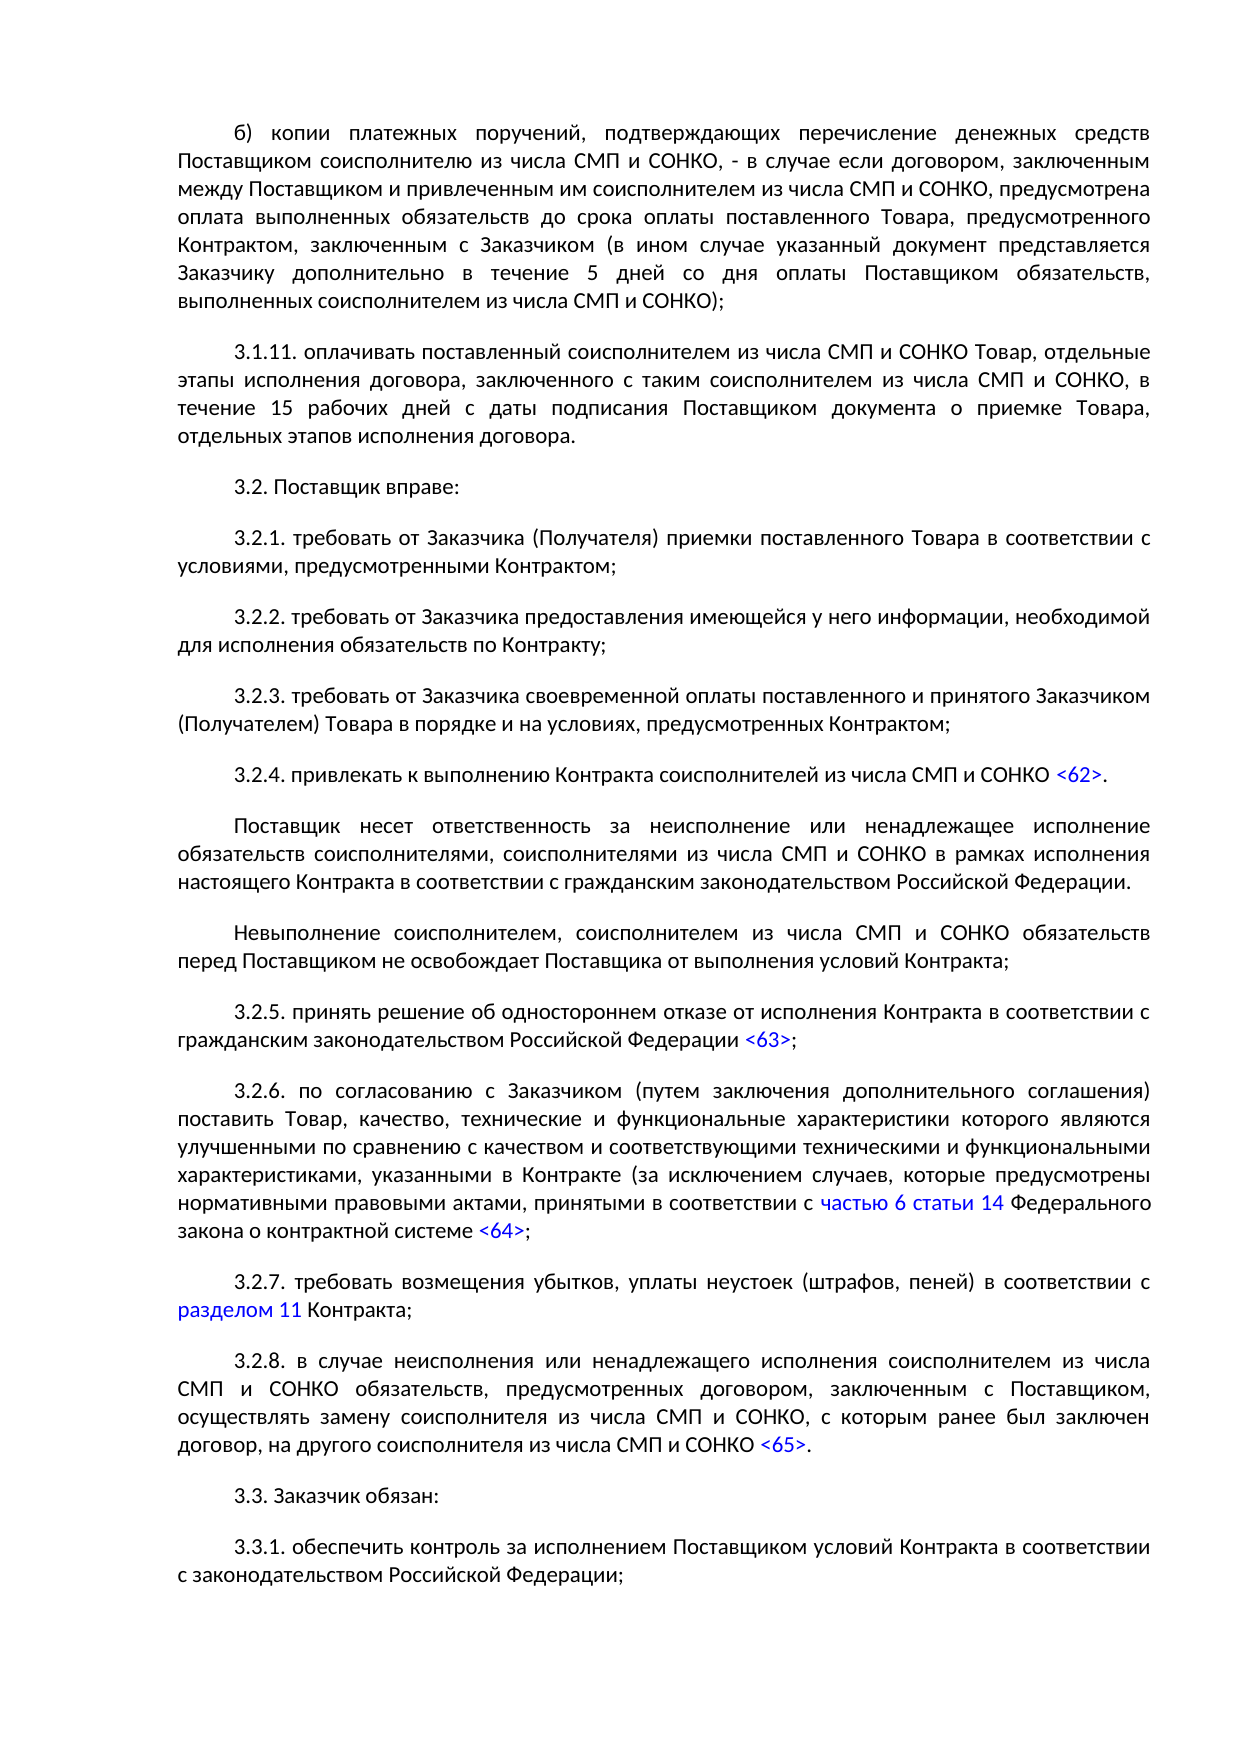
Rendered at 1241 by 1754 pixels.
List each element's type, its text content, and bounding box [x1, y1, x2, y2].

text Невыполнение соисполнителем, соисполнителем из числа СМП и СОНКО обязательств перед Поставщиком не освобождает Поставщика от выполнения условий Контракта; [177, 918, 1152, 974]
text б) копии платежных поручений, подтверждающих перечисление денежных средств Поставщиком соисполнителю из числа СМП и СОНКО, - в случае если договором, заключенным между Поставщиком и привлеченным им соисполнителем из числа СМП и СОНКО, предусмотрена оплата выполненных обязательств до срока оплаты поставленного Товара, предусмотренного Контрактом, заключенным с Заказчиком (в ином случае указанный документ представляется Заказчику дополнительно в течение 5 дней со дня оплаты Поставщиком обязательств, выполненных соисполнителем из числа СМП и СОНКО); [177, 118, 1152, 314]
text 3.2.1. требовать от Заказчика (Получателя) приемки поставленного Товара в соответствии с условиями, предусмотренными Контрактом; [177, 523, 1152, 579]
text 3.2. Поставщик вправе: [177, 472, 1152, 500]
text 3.2.5. принять решение об одностороннем отказе от исполнения Контракта в соответствии с гражданским законодательством Российской Федерации <63>; [177, 997, 1152, 1053]
text 3.2.3. требовать от Заказчика своевременной оплаты поставленного и принятого Заказчиком (Получателем) Товара в порядке и на условиях, предусмотренных Контрактом; [177, 681, 1152, 737]
text 3.1.11. оплачивать поставленный соисполнителем из числа СМП и СОНКО Товар, отдельные этапы исполнения договора, заключенного с таким соисполнителем из числа СМП и СОНКО, в течение 15 рабочих дней с даты подписания Поставщиком документа о приемке Товара, отдельных этапов исполнения договора. [177, 337, 1152, 449]
text 3.3.1. обеспечить контроль за исполнением Поставщиком условий Контракта в соответствии с законодательством Российской Федерации; [177, 1532, 1152, 1588]
text 3.2.4. привлекать к выполнению Контракта соисполнителей из числа СМП и СОНКО <62>. [177, 760, 1152, 788]
text 3.3. Заказчик обязан: [177, 1481, 1152, 1509]
text 3.2.8. в случае неисполнения или ненадлежащего исполнения соисполнителем из числа СМП и СОНКО обязательств, предусмотренных договором, заключенным с Поставщиком, осуществлять замену соисполнителя из числа СМП и СОНКО, с которым ранее был заключен договор, на другого соисполнителя из числа СМП и СОНКО <65>. [177, 1346, 1152, 1458]
text 3.2.6. по согласованию с Заказчиком (путем заключения дополнительного соглашения) поставить Товар, качество, технические и функциональные характеристики которого являются улучшенными по сравнению с качеством и соответствующими техническими и функциональными характеристиками, указанными в Контракте (за исключением случаев, которые предусмотрены нормативными правовыми актами, принятыми в соответствии с частью 6 статьи 14 Федерального закона о контрактной системе <64>; [177, 1076, 1152, 1244]
text 3.2.7. требовать возмещения убытков, уплаты неустоек (штрафов, пеней) в соответствии с разделом 11 Контракта; [177, 1267, 1152, 1323]
text Поставщик несет ответственность за неисполнение или ненадлежащее исполнение обязательств соисполнителями, соисполнителями из числа СМП и СОНКО в рамках исполнения настоящего Контракта в соответствии с гражданским законодательством Российской Федерации. [177, 811, 1152, 895]
text 3.2.2. требовать от Заказчика предоставления имеющейся у него информации, необходимой для исполнения обязательств по Контракту; [177, 602, 1152, 658]
